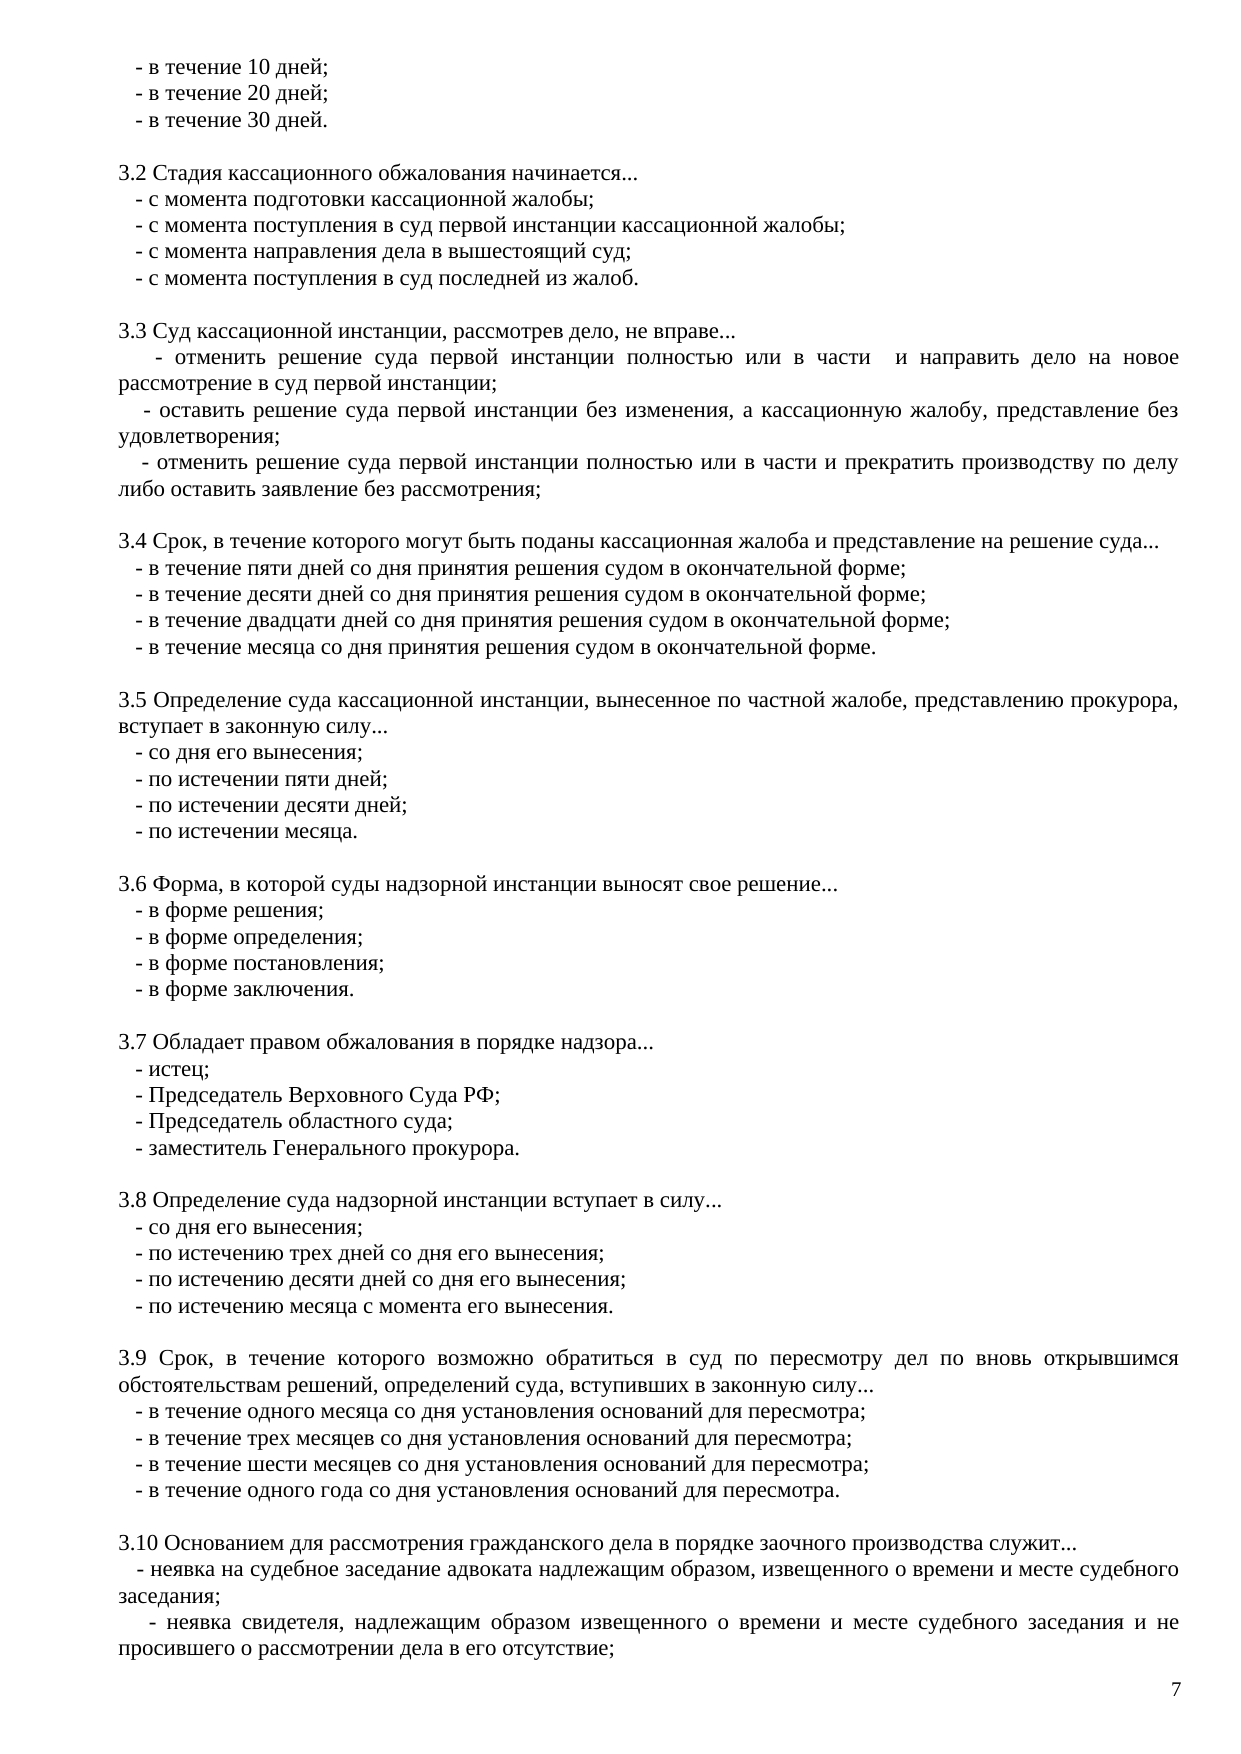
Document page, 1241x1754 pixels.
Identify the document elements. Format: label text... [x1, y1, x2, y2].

text - в течение месяца со дня принятия решения судом в окончательной форме. [118, 633, 1181, 659]
text - по истечению трех дней со дня его вынесения; [118, 1239, 1181, 1265]
text 3.8 Определение суда надзорной инстанции вступает в силу... [118, 1186, 1181, 1213]
text - в форме решения; [118, 896, 1181, 923]
text 3.7 Обладает правом обжалования в порядке надзора... [118, 1028, 1181, 1054]
text - в форме заключения. [118, 976, 1181, 1002]
text - Председатель областного суда; [118, 1107, 1181, 1134]
text - оставить решение суда первой инстанции без изменения, а кассационную жалобу, представление без удовлетворения; [118, 396, 1181, 448]
text - Председатель Верховного Суда РФ; [118, 1081, 1181, 1107]
text 3.5 Определение суда кассационной инстанции, вынесенное по частной жалобе, представлению прокурора, вступает в законную силу... [118, 686, 1181, 738]
text - в течение пяти дней со дня принятия решения судом в окончательной форме; [118, 554, 1181, 580]
text - с момента поступления в суд первой инстанции кассационной жалобы; [118, 211, 1181, 238]
text - с момента поступления в суд последней из жалоб. [118, 264, 1181, 290]
text - в течение одного месяца со дня установления оснований для пересмотра; [118, 1397, 1181, 1423]
text - в течение десяти дней со дня принятия решения судом в окончательной форме; [118, 580, 1181, 607]
text - неявка на судебное заседание адвоката надлежащим образом, извещенного о времени и месте судебного заседания; [118, 1555, 1181, 1608]
text - по истечении десяти дней; [118, 791, 1181, 817]
text 3.6 Форма, в которой суды надзорной инстанции выносят свое решение... [118, 870, 1181, 896]
text - в течение 20 дней; [118, 79, 1181, 106]
text - в течение двадцати дней со дня принятия решения судом в окончательной форме; [118, 607, 1181, 633]
text 3.10 Основанием для рассмотрения гражданского дела в порядке заочного производства служит... [118, 1529, 1181, 1555]
text 3.2 Стадия кассационного обжалования начинается... [118, 158, 1181, 185]
text - в форме определения; [118, 923, 1181, 949]
text - отменить решение суда первой инстанции полностью или в части и прекратить производству по делу либо оставить заявление без рассмотрения; [118, 448, 1181, 501]
text - в течение 30 дней. [118, 106, 1181, 132]
text - в течение одного года со дня установления оснований для пересмотра. [118, 1476, 1181, 1503]
text - с момента направления дела в вышестоящий суд; [118, 238, 1181, 264]
text - в течение 10 дней; [118, 53, 1181, 79]
text - отменить решение суда первой инстанции полностью или в части и направить дело на новое рассмотрение в суд первой инстанции; [118, 343, 1181, 396]
text 3.4 Срок, в течение которого могут быть поданы кассационная жалоба и представление на решение суда... [118, 527, 1181, 554]
text 3.3 Суд кассационной инстанции, рассмотрев дело, не вправе... [118, 317, 1181, 343]
text 3.9 Срок, в течение которого возможно обратиться в суд по пересмотру дел по вновь открывшимся обстоятельствам решений, определений суда, вступивших в законную силу... [118, 1344, 1181, 1397]
text - в течение шести месяцев со дня установления оснований для пересмотра; [118, 1450, 1181, 1476]
text - по истечению месяца с момента его вынесения. [118, 1292, 1181, 1318]
text - неявка свидетеля, надлежащим образом извещенного о времени и месте судебного заседания и не просившего о рассмотрении дела в его отсутствие; [118, 1608, 1181, 1661]
text - в форме постановления; [118, 949, 1181, 976]
text - со дня его вынесения; [118, 1213, 1181, 1239]
text - со дня его вынесения; [118, 738, 1181, 765]
text - по истечению десяти дней со дня его вынесения; [118, 1265, 1181, 1292]
text - с момента подготовки кассационной жалобы; [118, 185, 1181, 211]
text - по истечении пяти дней; [118, 765, 1181, 791]
text - заместитель Генерального прокурора. [118, 1134, 1181, 1160]
text - в течение трех месяцев со дня установления оснований для пересмотра; [118, 1423, 1181, 1450]
text - по истечении месяца. [118, 817, 1181, 844]
text - истец; [118, 1054, 1181, 1081]
